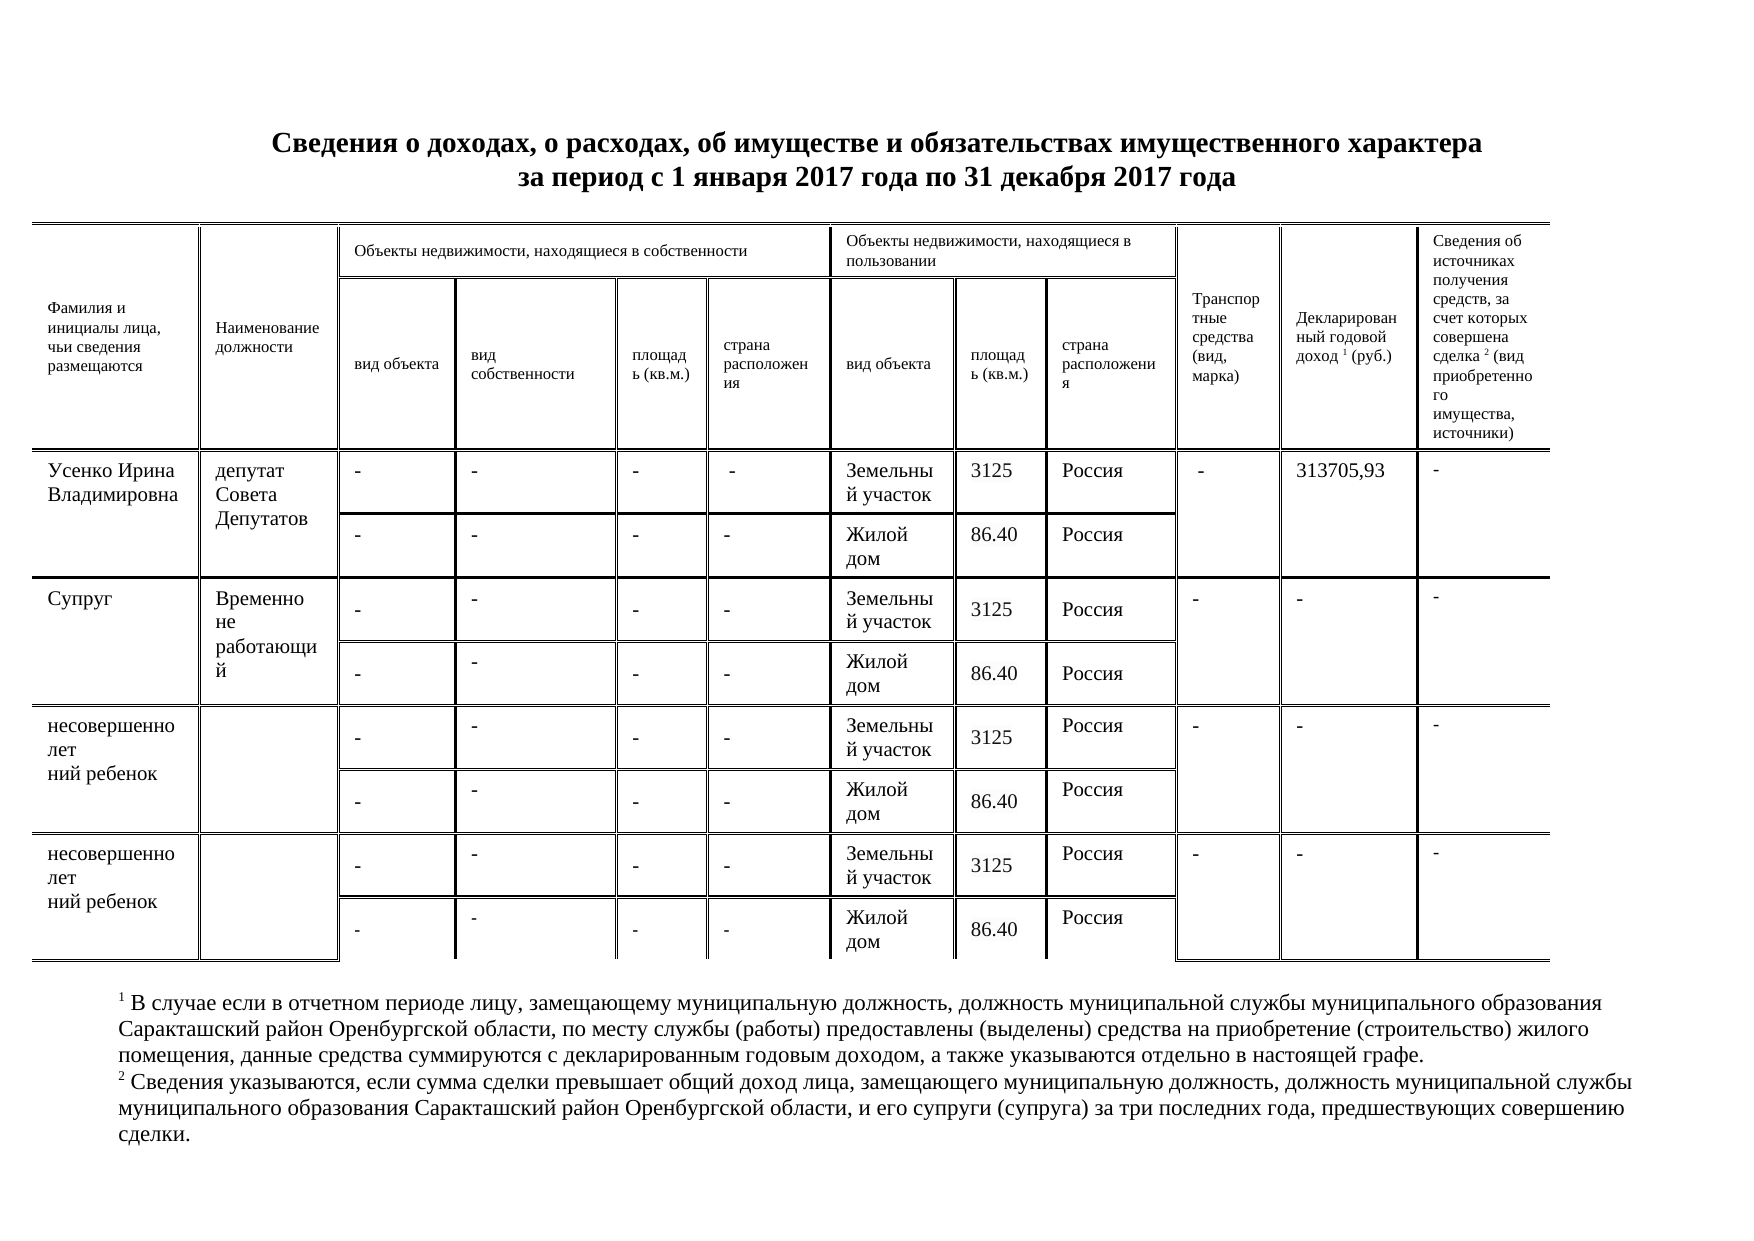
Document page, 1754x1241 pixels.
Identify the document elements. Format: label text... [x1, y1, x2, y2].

table_cell Жилой дом [832, 515, 953, 576]
table_cell 86.40 [957, 899, 1045, 959]
table_cell - [618, 899, 706, 959]
table_cell Россия [1048, 835, 1175, 895]
table_cell - [340, 835, 454, 895]
table_cell - [709, 899, 829, 959]
table_header Сведения об источниках получения средств, за счет которых совершена сделка 2 (вид приобретенного имущества, источники) [1417, 225, 1549, 448]
table_cell - [1178, 452, 1279, 576]
table_cell - [457, 452, 615, 512]
table_cell Земельный участок [832, 579, 953, 640]
table_header Объекты недвижимости, находящиеся в пользовании [830, 225, 1176, 276]
table_cell - [1419, 707, 1549, 831]
table_header Объекты недвижимости, находящиеся в собственности [339, 225, 830, 276]
table_cell несовершеннолет ний ребенок [32, 835, 198, 959]
table_cell Россия [1048, 899, 1175, 959]
table_cell 313705,93 [1282, 452, 1416, 576]
table_cell - [1178, 707, 1279, 831]
table_cell - [618, 835, 706, 895]
table_cell - [457, 515, 615, 576]
table_cell Россия [1048, 515, 1175, 576]
table_cell [201, 835, 337, 959]
table_cell - [618, 771, 706, 831]
table_cell Россия [1048, 707, 1175, 767]
table_cell - [1178, 579, 1279, 704]
table_cell Усенко Ирина Владимировна [32, 452, 198, 576]
table_cell Россия [1048, 452, 1175, 512]
table_cell - [1282, 579, 1416, 704]
table_cell Супруг [32, 579, 198, 704]
table_cell - [618, 515, 706, 576]
table_cell - [340, 452, 454, 512]
table_cell 3125 [957, 452, 1045, 512]
text 1 В случае если в отчетном периоде лицу, замещающему муниципальную должность, должность муниципальной службы муниципального образования Саракташский район Оренбургской области, по месту службы (работы) предоставлены (выделены) средства на приобретение (строительство) жилого помещения, данные средства суммируются с декларированным годовым доходом, а также указываются отдельно в настоящей графе. 2 Сведения указываются, если сумма сделки превышает общий доход лица, замещающего муниципальную должность, должность муниципальной службы муниципального образования Саракташский район Оренбургской области, и его супруги (супруга) за три последних года, предшествующих совершению сделки. [118, 989, 1636, 1147]
table_cell Россия [1048, 771, 1175, 831]
table_cell страна расположения [1048, 279, 1175, 448]
table_cell - [1419, 579, 1549, 704]
table_cell депутат Совета Депутатов [201, 452, 337, 576]
table_cell Земельный участок [832, 835, 953, 895]
table_cell Временно не работающий [201, 579, 337, 704]
table_cell 3125 [957, 579, 1045, 640]
table_cell 3125 [957, 835, 1045, 895]
table_cell 3125 [957, 707, 1045, 767]
table_cell - [340, 515, 454, 576]
subtitle Сведения о доходах, о расходах, об имуществе и обязательствах имущественного характера за период с 1 января 2017 года по 31 декабря 2017 года [118, 125, 1636, 192]
table_cell - [709, 771, 829, 831]
table_cell Жилой дом [832, 899, 953, 959]
table_cell вид объекта [832, 279, 953, 448]
table_cell страна расположения [709, 279, 829, 448]
table_cell [201, 707, 337, 831]
table_cell - [618, 579, 706, 640]
table_cell вид собственности [457, 279, 615, 448]
table_cell несовершеннолет ний ребенок [32, 707, 198, 831]
table_cell - [340, 899, 454, 959]
table_cell - [457, 643, 615, 704]
table_cell - [709, 579, 829, 640]
table_cell площадь (кв.м.) [618, 279, 706, 448]
table_cell - [340, 771, 454, 831]
table_cell - [1282, 835, 1416, 959]
table_cell - [618, 643, 706, 704]
table_cell - [340, 579, 454, 640]
table_cell - [1419, 835, 1549, 959]
table_cell - [340, 643, 454, 704]
table_cell - [1282, 707, 1416, 831]
table_cell - [709, 707, 829, 767]
table_cell - [457, 835, 615, 895]
table_cell Жилой дом [832, 643, 953, 704]
table_cell Россия [1048, 579, 1175, 640]
table_cell Земельный участок [832, 707, 953, 767]
table_cell Земельный участок [832, 452, 953, 512]
table_header Наименование должности [200, 225, 338, 448]
table_cell Россия [1048, 643, 1175, 704]
table_cell - [709, 835, 829, 895]
table_header Фамилия и инициалы лица, чьи сведения размещаются [32, 225, 200, 448]
table_cell - [709, 452, 829, 512]
table_cell - [1178, 835, 1279, 959]
table_cell - [709, 515, 829, 576]
table_cell - [340, 707, 454, 767]
table_cell - [457, 771, 615, 831]
table_cell Жилой дом [832, 771, 953, 831]
table_cell вид объекта [340, 279, 454, 448]
table_cell площадь (кв.м.) [957, 279, 1045, 448]
table_cell - [457, 707, 615, 767]
table_cell 86.40 [957, 643, 1045, 704]
table_cell - [709, 643, 829, 704]
table_cell - [1419, 452, 1549, 576]
table_cell - [457, 579, 615, 640]
table_header Декларированный годовой доход 1 (руб.) [1281, 225, 1417, 448]
table_header Транспортные средства (вид, марка) [1176, 225, 1281, 448]
table_cell - [618, 452, 706, 512]
table_cell - [618, 707, 706, 767]
table_cell - [457, 899, 615, 959]
table_cell 86.40 [957, 771, 1045, 831]
table_cell 86.40 [957, 515, 1045, 576]
